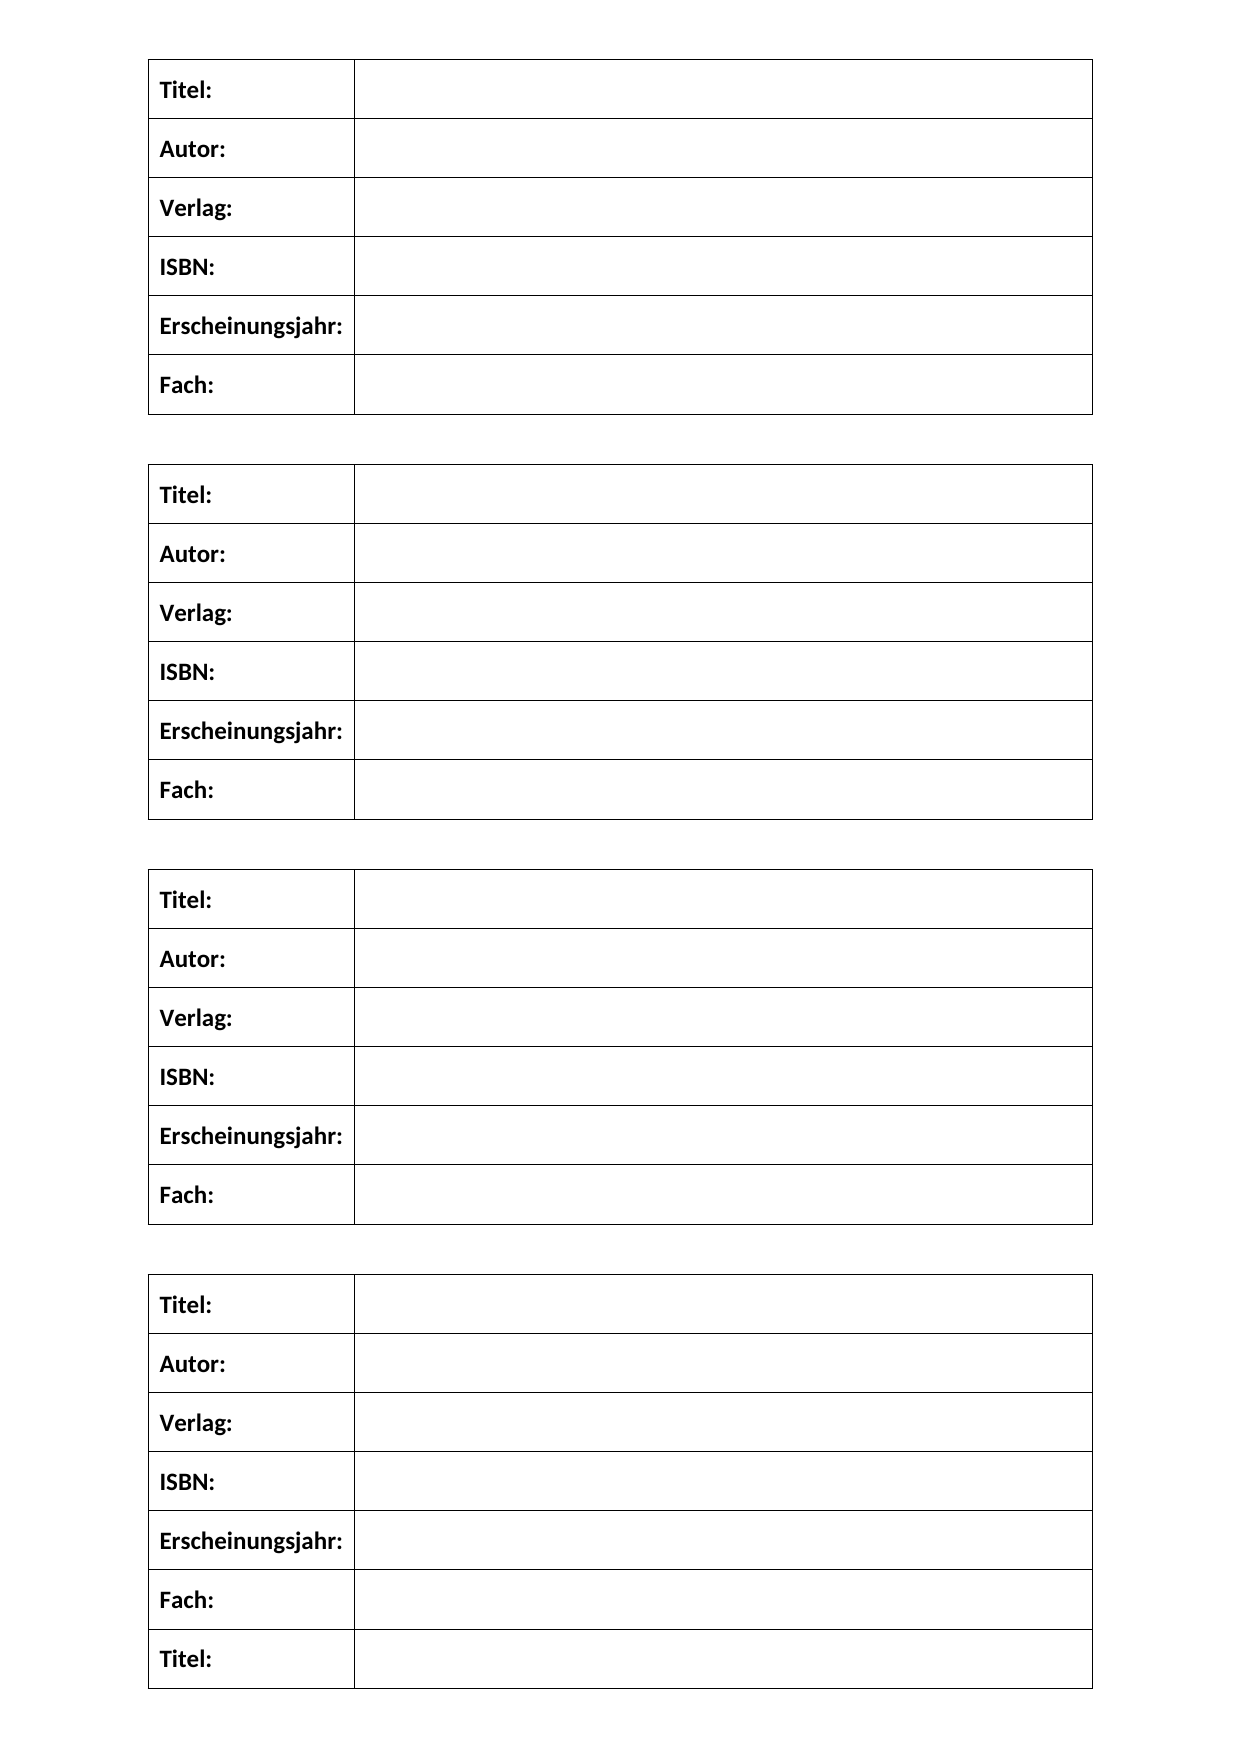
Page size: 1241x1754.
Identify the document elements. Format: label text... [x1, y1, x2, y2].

table_cell Verlag: [149, 583, 354, 641]
table_cell [355, 701, 1092, 759]
table_cell [355, 1511, 1092, 1569]
table_header [355, 60, 1092, 118]
table_cell Autor: [149, 1334, 354, 1392]
table_header Titel: [149, 1275, 354, 1333]
table_cell Erscheinungsjahr: [149, 1511, 354, 1569]
table_cell Fach: [149, 1570, 354, 1628]
table_cell Autor: [149, 524, 354, 582]
table_cell [355, 1630, 1092, 1687]
table_cell Erscheinungsjahr: [149, 1106, 354, 1164]
table_cell Autor: [149, 929, 354, 987]
table_cell [355, 1165, 1092, 1223]
table_cell Fach: [149, 760, 354, 818]
table_cell [355, 355, 1092, 413]
table_cell ISBN: [149, 1452, 354, 1510]
table_cell Autor: [149, 119, 354, 177]
table_cell [355, 1452, 1092, 1510]
table_cell Titel: [149, 1630, 354, 1687]
table_cell [355, 119, 1092, 177]
table_cell [355, 524, 1092, 582]
table_cell Fach: [149, 1165, 354, 1223]
table_header Titel: [149, 60, 354, 118]
table_cell [355, 1393, 1092, 1451]
table_header Titel: [149, 465, 354, 523]
table_cell ISBN: [149, 1047, 354, 1105]
table_cell Verlag: [149, 988, 354, 1046]
table_cell Erscheinungsjahr: [149, 296, 354, 354]
table_header [355, 465, 1092, 523]
table_cell [355, 1047, 1092, 1105]
table_header [355, 870, 1092, 928]
table_cell [355, 1334, 1092, 1392]
table_cell ISBN: [149, 237, 354, 295]
table_cell ISBN: [149, 642, 354, 700]
table_cell [355, 237, 1092, 295]
table_cell [355, 642, 1092, 700]
table_cell [355, 583, 1092, 641]
table_cell [355, 929, 1092, 987]
table_cell [355, 1106, 1092, 1164]
table_cell [355, 178, 1092, 236]
table_cell Fach: [149, 355, 354, 413]
table_header Titel: [149, 870, 354, 928]
table_cell [355, 1570, 1092, 1628]
table_cell [355, 296, 1092, 354]
table_cell Verlag: [149, 178, 354, 236]
table_header [355, 1275, 1092, 1333]
table_cell Erscheinungsjahr: [149, 701, 354, 759]
table_cell Verlag: [149, 1393, 354, 1451]
table_cell [355, 988, 1092, 1046]
table_cell [355, 760, 1092, 818]
